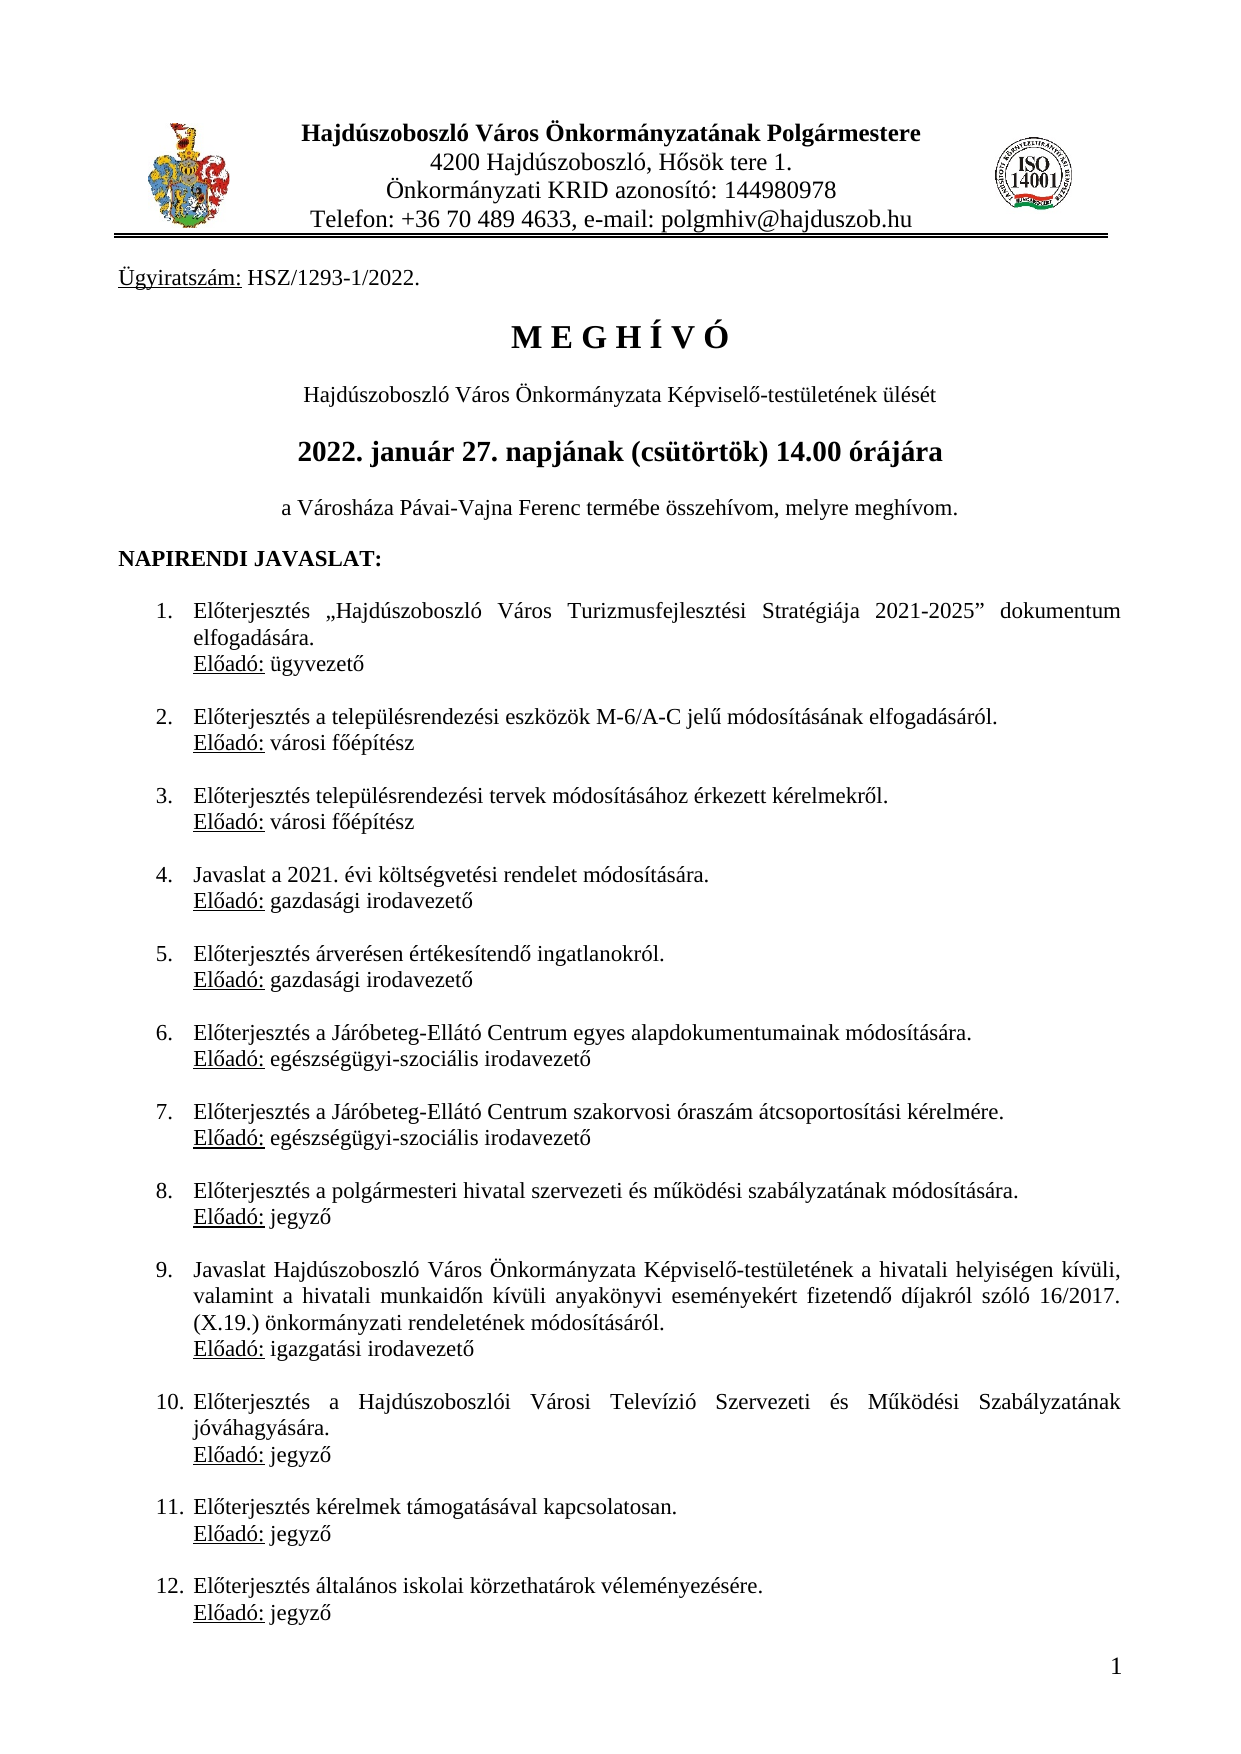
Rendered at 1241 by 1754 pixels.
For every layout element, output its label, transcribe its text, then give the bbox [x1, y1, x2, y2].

list Előterjesztés a polgármesteri hivatal szervezeti és működési szabályzatának módosítására. [156, 1177, 1122, 1203]
list Előterjesztés a településrendezési eszközök M-6/A-C jelű módosításának elfogadásáról. [156, 703, 1122, 729]
list Javaslat a 2021. évi költségvetési rendelet módosítására. [156, 861, 1122, 887]
text Ügyiratszám: HSZ/1293-1/2022. [118, 264, 1122, 291]
table_header [959, 118, 1108, 233]
list Előadó: gazdasági irodavezető [193, 966, 1122, 993]
list Előterjesztés a Hajdúszoboszlói Városi Televízió Szervezeti és Működési Szabályzatának jóváhagyására. [156, 1388, 1122, 1441]
list Előterjesztés „Hajdúszoboszló Város Turizmusfejlesztési Stratégiája 2021-2025” dokumentum elfogadására. [156, 597, 1122, 650]
list Előterjesztés árverésen értékesítendő ingatlanokról. [156, 940, 1122, 966]
list Előadó: egészségügyi-szociális irodavezető [193, 1124, 1122, 1151]
list Előadó: jegyző [193, 1203, 1122, 1230]
list Előadó: ügyvezető [193, 650, 1122, 676]
list Előadó: jegyző [193, 1520, 1122, 1546]
list Előterjesztés a Járóbeteg-Ellátó Centrum szakorvosi óraszám átcsoportosítási kérelmére. [156, 1098, 1122, 1124]
list Javaslat Hajdúszoboszló Város Önkormányzata Képviselő-testületének a hivatali helyiségen kívüli, valamint a hivatali munkaidőn kívüli anyakönyvi eseményekért fizetendő díjakról szóló 16/2017. (X.19.) önkormányzati rendeletének módosításáról. [156, 1256, 1122, 1335]
list Előadó: igazgatási irodavezető [193, 1335, 1122, 1362]
list Előterjesztés kérelmek támogatásával kapcsolatosan. [156, 1493, 1122, 1520]
text Hajdúszoboszló Város Önkormányzata Képviselő-testületének ülését [118, 382, 1122, 408]
list Előterjesztés általános iskolai körzethatárok véleményezésére. [156, 1572, 1122, 1599]
list Előterjesztés településrendezési tervek módosításához érkezett kérelmekről. [156, 782, 1122, 808]
list Előadó: egészségügyi-szociális irodavezető [193, 1045, 1122, 1072]
list Előadó: gazdasági irodavezető [193, 887, 1122, 913]
list Előadó: városi főépítész [193, 808, 1122, 834]
text a Városháza Pávai-Vajna Ferenc termébe összehívom, melyre meghívom. [118, 494, 1122, 521]
picture [995, 137, 1072, 214]
text NAPIRENDI JAVASLAT: [118, 544, 1122, 571]
list Előadó: jegyző [193, 1599, 1122, 1625]
list Előadó: városi főépítész [193, 729, 1122, 755]
table_header Hajdúszoboszló Város Önkormányzatának Polgármestere 4200 Hajdúszoboszló, Hősök tere 1. Önkormányzati KRID azonosító: 144980978 Telefon: +36 70 489 4633, e-mail: polgmhiv@hajduszob.hu [263, 118, 959, 233]
text M E G H Í V Ó [118, 317, 1122, 355]
picture [148, 123, 230, 228]
text 2022. január 27. napjának (csütörtök) 14.00 órájára [118, 434, 1122, 468]
list Előterjesztés a Járóbeteg-Ellátó Centrum egyes alapdokumentumainak módosítására. [156, 1019, 1122, 1045]
list Előadó: jegyző [193, 1441, 1122, 1467]
table_header [114, 118, 263, 233]
